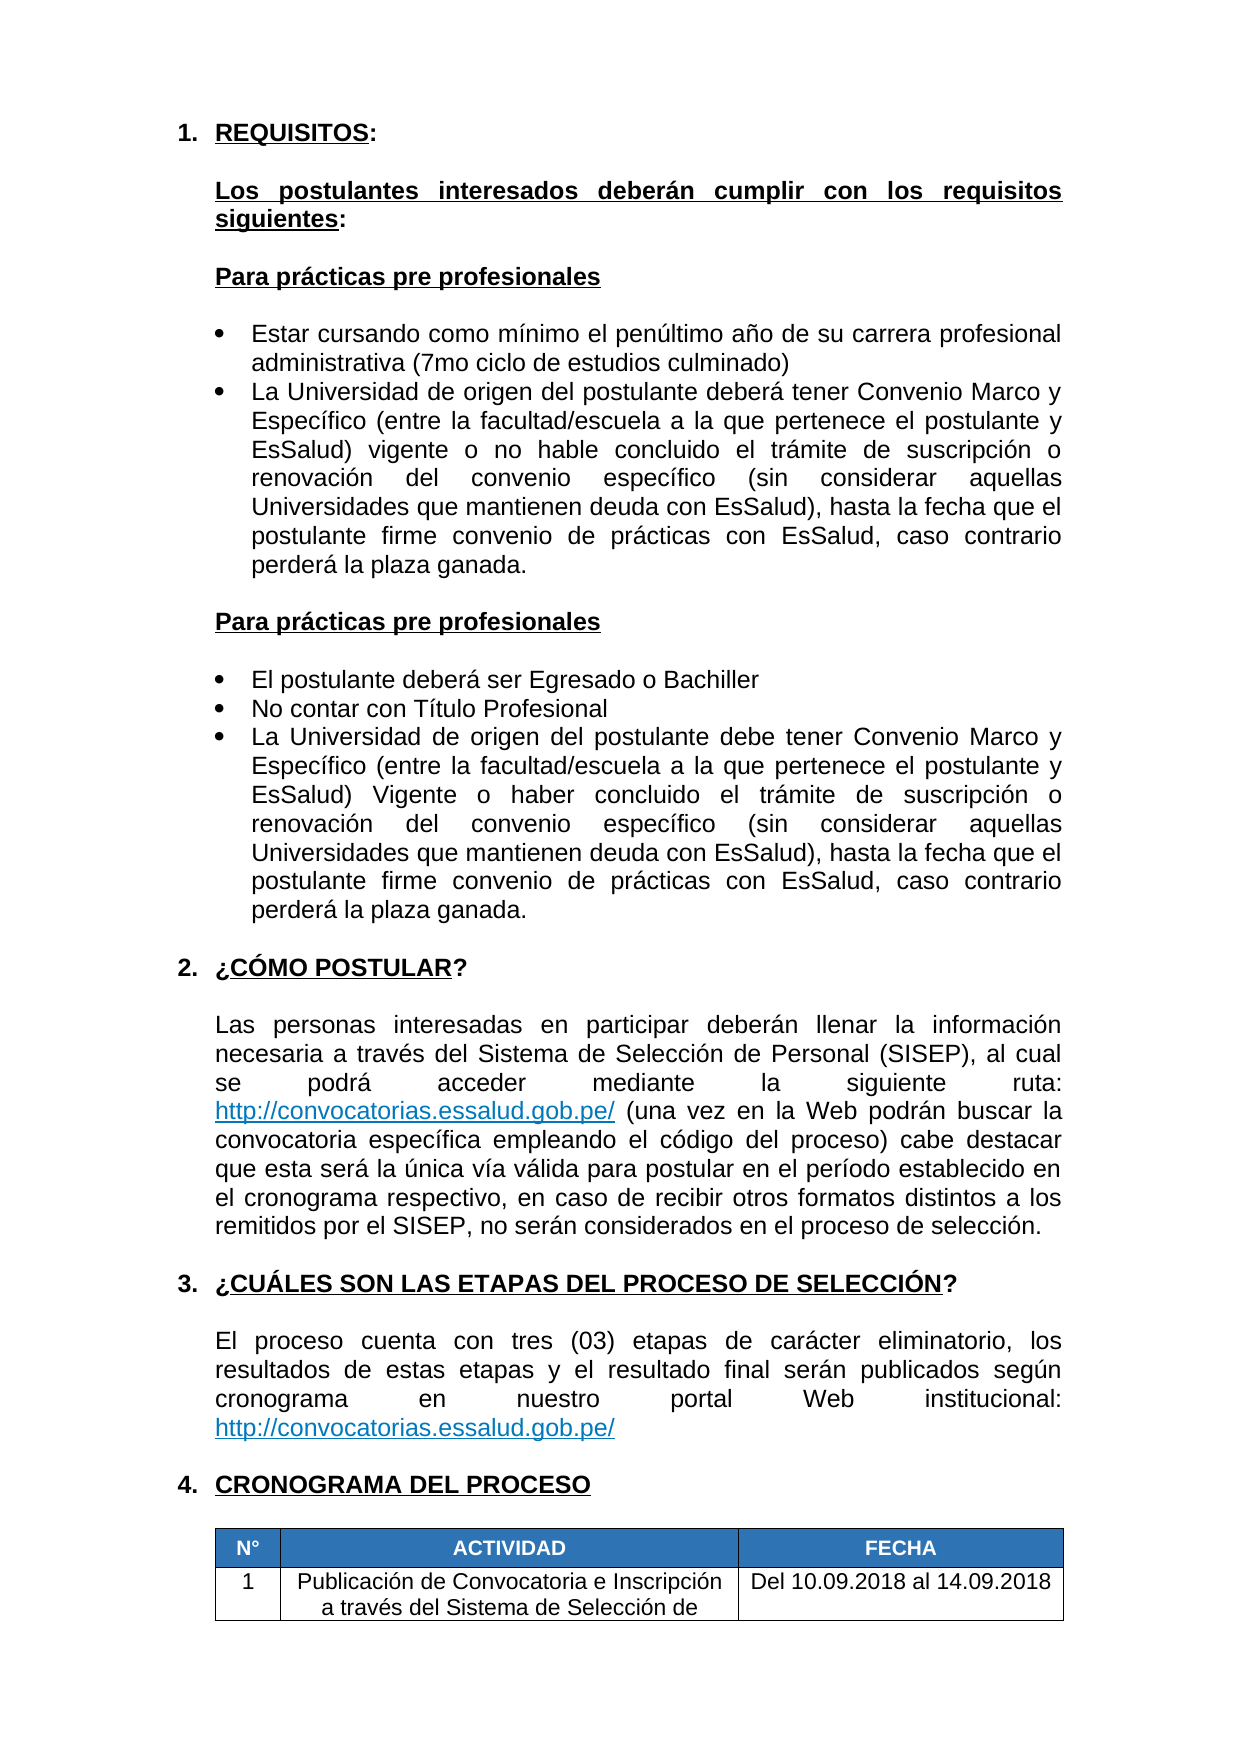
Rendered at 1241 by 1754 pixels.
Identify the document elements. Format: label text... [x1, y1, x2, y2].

text Las personas interesadas en participar deberán llenar la información necesaria a través del Sistema de Selección de Personal (SISEP), al cual se podrá acceder mediante la siguiente ruta: http://convocatorias.essalud.gob.pe/ (una vez en la Web podrán buscar la convocatoria específica empleando el código del proceso) cabe destacar que esta será la única vía válida para postular en el período establecido en el cronograma respectivo, en caso de recibir otros formatos distintos a los remitidos por el SISEP, no serán considerados en el proceso de selección. [215, 1010, 1063, 1240]
text Los postulantes interesados deberán cumplir con los requisitos siguientes: [215, 202, 1063, 233]
table_header FECHA [739, 1529, 1063, 1567]
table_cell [281, 1568, 738, 1620]
list La Universidad de origen del postulante debe tener Convenio Marco y Específico (entre la facultad/escuela a la que pertenece el postulante y EsSalud) Vigente o haber concluido el trámite de suscripción o renovación del convenio específico (sin considerar aquellas Universidades que mantienen deuda con EsSalud), hasta la fecha que el postulante firme convenio de prácticas con EsSalud, caso contrario perderá la plaza ganada. [215, 722, 1063, 924]
list CRONOGRAMA DEL PROCESO [177, 1470, 1063, 1499]
list ¿CUÁLES SON LAS ETAPAS DEL PROCESO DE SELECCIÓN? [177, 1269, 1063, 1297]
list El postulante deberá ser Egresado o Bachiller [215, 665, 1063, 693]
table_cell 1 [216, 1568, 280, 1620]
list La Universidad de origen del postulante deberá tener Convenio Marco y Específico (entre la facultad/escuela a la que pertenece el postulante y EsSalud) vigente o no hable concluido el trámite de suscripción o renovación del convenio específico (sin considerar aquellas Universidades que mantienen deuda con EsSalud), hasta la fecha que el postulante firme convenio de prácticas con EsSalud, caso contrario perderá la plaza ganada. [215, 377, 1063, 578]
text Los postulantes interesados deberán cumplir con los requisitos siguientes: [215, 176, 1063, 201]
text Para prácticas pre profesionales [215, 607, 1063, 636]
list REQUISITOS: [177, 118, 1063, 147]
list No contar con Título Profesional [215, 693, 1063, 722]
list Estar cursando como mínimo el penúltimo año de su carrera profesional administrativa (7mo ciclo de estudios culminado) [215, 319, 1063, 377]
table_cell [739, 1568, 1063, 1620]
text Para prácticas pre profesionales [215, 262, 1063, 291]
table_header N° [216, 1529, 280, 1567]
text El proceso cuenta con tres (03) etapas de carácter eliminatorio, los resultados de estas etapas y el resultado final serán publicados según cronograma en nuestro portal Web institucional: http://convocatorias.essalud.gob.pe/ [215, 1326, 1063, 1441]
table_header ACTIVIDAD [281, 1529, 738, 1567]
list ¿CÓMO POSTULAR? [177, 952, 1063, 981]
